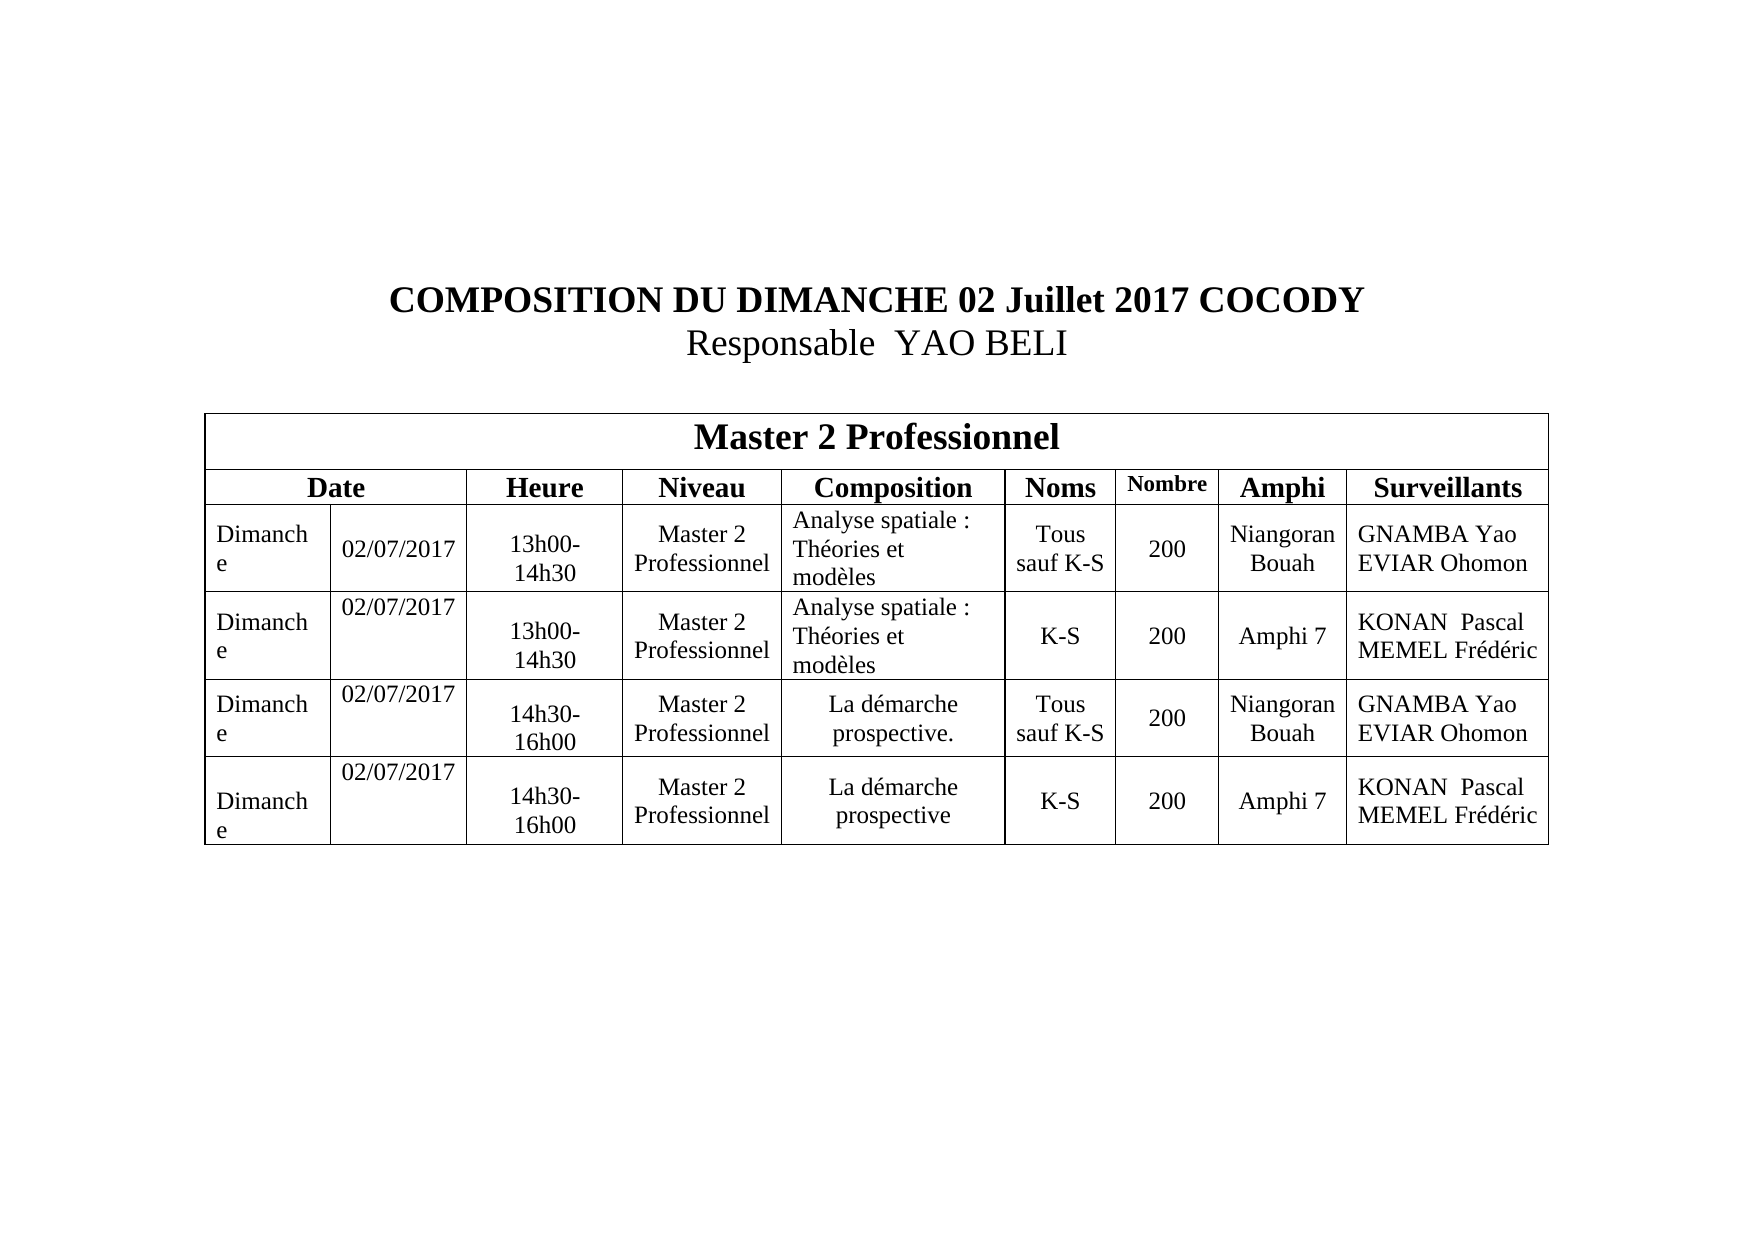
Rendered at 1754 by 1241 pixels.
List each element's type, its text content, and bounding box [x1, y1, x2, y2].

table_cell Heure [467, 470, 622, 504]
table_cell Dimanche [206, 592, 330, 678]
table_cell GNAMBA Yao EVIAR Ohomon [1347, 680, 1548, 756]
table_cell Nombre [1116, 470, 1218, 504]
table_cell Niangoran Bouah [1219, 505, 1346, 591]
table_cell Amphi 7 [1219, 757, 1346, 843]
table_cell K-S [1006, 757, 1115, 843]
table_cell 02/07/2017 [331, 505, 466, 591]
table_cell KONAN Pascal MEMEL Frédéric [1347, 757, 1548, 843]
table_cell 02/07/2017 [331, 592, 466, 678]
table_cell Noms [1006, 470, 1115, 504]
table_header Master 2 Professionnel [206, 414, 1548, 469]
table_cell 14h30-16h00 [467, 757, 622, 843]
table_cell La démarche prospective. [782, 680, 1004, 756]
table_cell Amphi 7 [1219, 592, 1346, 678]
table_cell 02/07/2017 [331, 680, 466, 756]
table_cell Niveau [623, 470, 781, 504]
table_cell Niangoran Bouah [1219, 680, 1346, 756]
table_cell 200 [1116, 757, 1218, 843]
table_cell Tous sauf K-S [1006, 505, 1115, 591]
table_cell Dimanche [206, 680, 330, 756]
table_cell 200 [1116, 592, 1218, 678]
table_cell Master 2 Professionnel [623, 757, 781, 843]
table_cell Dimanche [206, 505, 330, 591]
table_cell 14h30-16h00 [467, 680, 622, 756]
table_cell 200 [1116, 680, 1218, 756]
table_cell 02/07/2017 [331, 757, 466, 843]
table_cell Master 2 Professionnel [623, 592, 781, 678]
table_cell 13h00-14h30 [467, 505, 622, 591]
table_cell Master 2 Professionnel [623, 680, 781, 756]
text Responsable YAO BELI [148, 320, 1606, 363]
table_cell 13h00-14h30 [467, 592, 622, 678]
table_cell GNAMBA Yao EVIAR Ohomon [1347, 505, 1548, 591]
table_cell Date [206, 470, 466, 504]
table_cell Surveillants [1347, 470, 1548, 504]
table_cell Composition [782, 470, 1004, 504]
table_cell La démarche prospective [782, 757, 1004, 843]
table_cell Tous sauf K-S [1006, 680, 1115, 756]
table_cell 200 [1116, 505, 1218, 591]
table_cell Amphi [1219, 470, 1346, 504]
table_cell Analyse spatiale : Théories et modèles [782, 505, 1004, 591]
table_cell K-S [1006, 592, 1115, 678]
text COMPOSITION DU DIMANCHE 02 Juillet 2017 COCODY [148, 277, 1606, 320]
table_cell KONAN Pascal MEMEL Frédéric [1347, 592, 1548, 678]
table_cell Dimanche [206, 757, 330, 843]
table_cell Analyse spatiale : Théories et modèles [782, 592, 1004, 678]
table_cell Master 2 Professionnel [623, 505, 781, 591]
